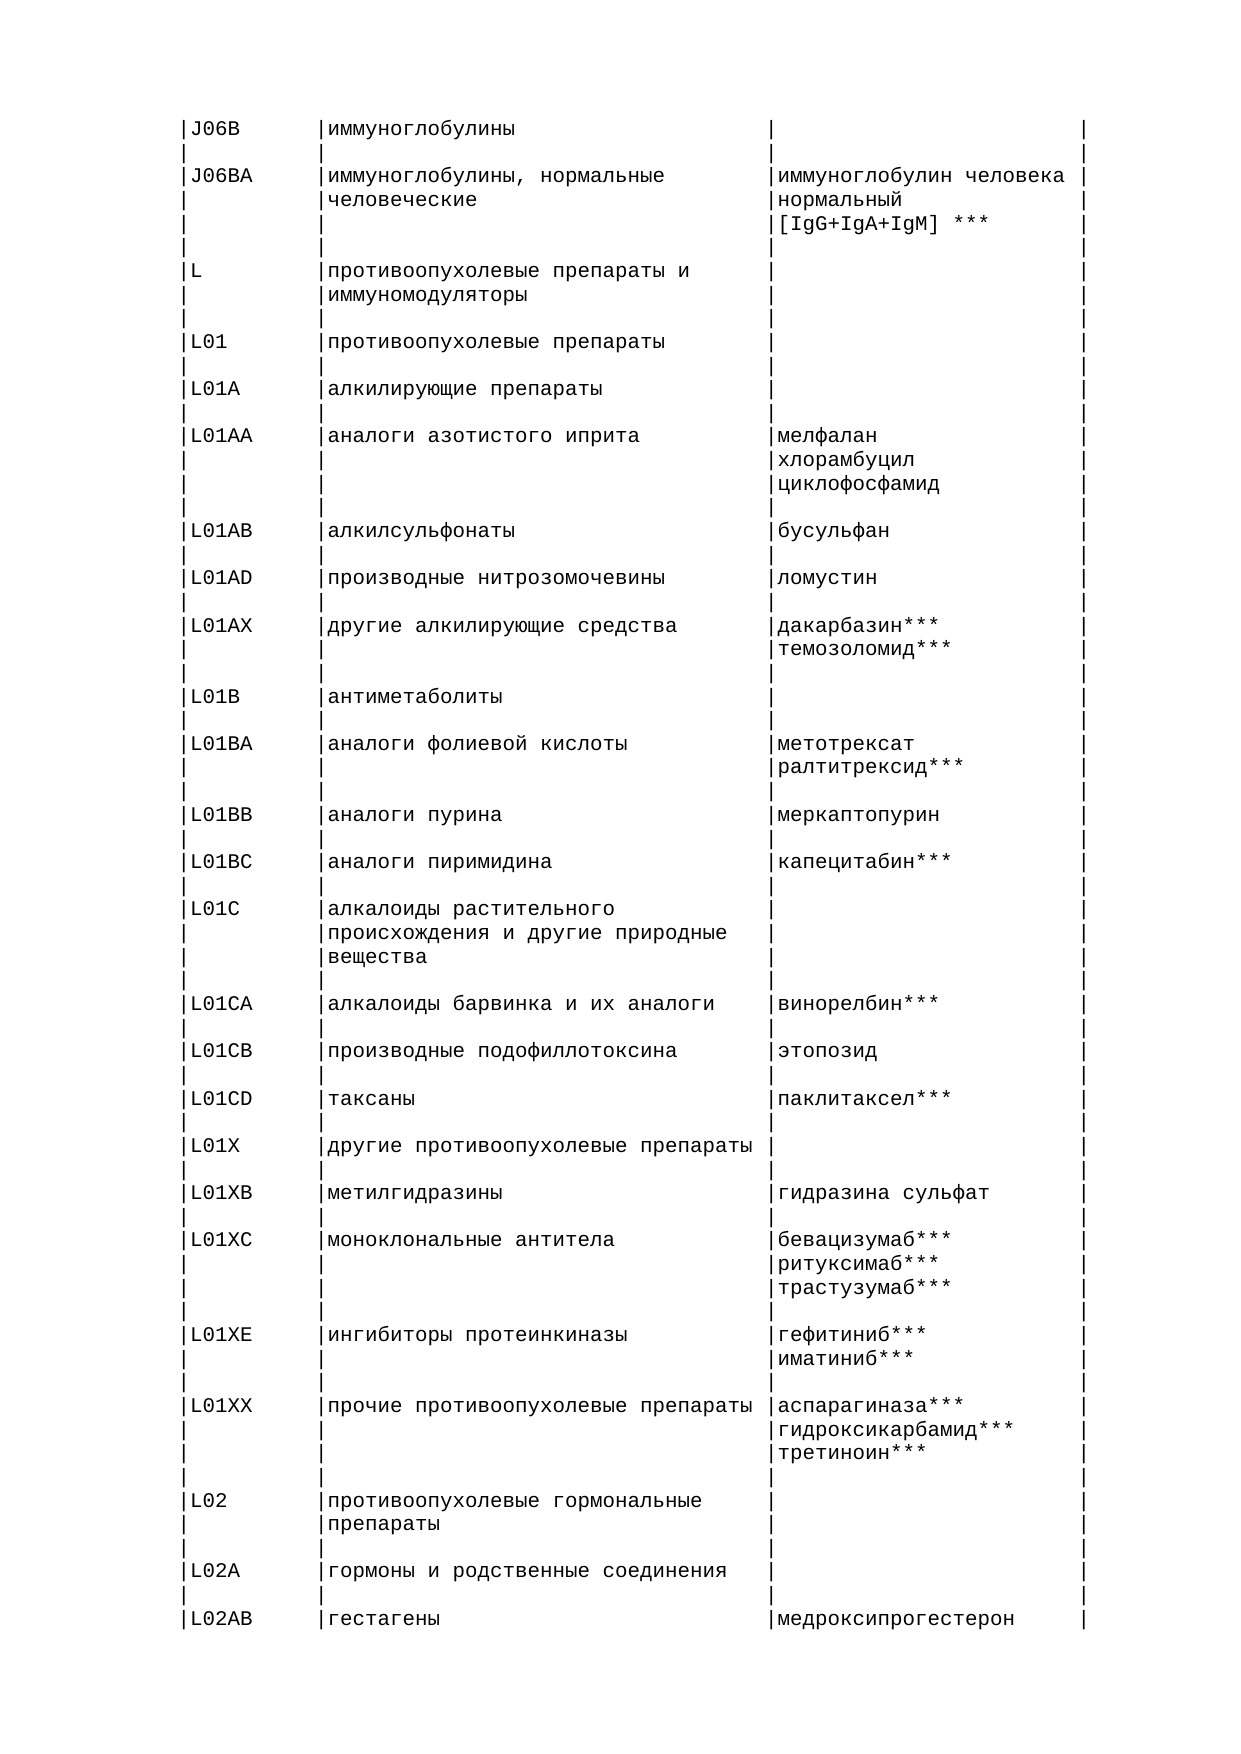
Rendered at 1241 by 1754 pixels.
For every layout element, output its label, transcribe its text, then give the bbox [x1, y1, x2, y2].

text | | | | [177, 709, 1152, 733]
text | | | | [177, 236, 1152, 260]
text | | | | [177, 1537, 1152, 1561]
text | | | | [177, 969, 1152, 993]
text |L01XX |прочие противоопухолевые препараты |аспарагиназа*** | [177, 1395, 1152, 1419]
text | |иммуномодуляторы | | [177, 284, 1152, 307]
text |L01BA |аналоги фолиевой кислоты |метотрексат | [177, 733, 1152, 757]
text | | |гидроксикарбамид*** | [177, 1419, 1152, 1442]
text |L01B |антиметаболиты | | [177, 686, 1152, 709]
text | | |трастузумаб*** | [177, 1277, 1152, 1300]
text |L01XC |моноклональные антитела |бевацизумаб*** | [177, 1229, 1152, 1253]
text | | | | [177, 1206, 1152, 1229]
text | | |третиноин*** | [177, 1442, 1152, 1466]
text |L01 |противоопухолевые препараты | | [177, 331, 1152, 354]
text | |происхождения и другие природные | | [177, 922, 1152, 946]
text | | |ралтитрексид*** | [177, 757, 1152, 780]
text | | | | [177, 662, 1152, 686]
text |L01BB |аналоги пурина |меркаптопурин | [177, 804, 1152, 827]
text | | | | [177, 875, 1152, 898]
text |L01AD |производные нитрозомочевины |ломустин | [177, 567, 1152, 591]
text | | | | [177, 1017, 1152, 1040]
text |L01AX |другие алкилирующие средства |дакарбазин*** | [177, 615, 1152, 638]
text |L01XB |метилгидразины |гидразина сульфат | [177, 1182, 1152, 1206]
text | |человеческие |нормальный | [177, 189, 1152, 213]
text | | | | [177, 591, 1152, 615]
text | | | | [177, 827, 1152, 851]
text | | | | [177, 1158, 1152, 1182]
text | | | | [177, 1371, 1152, 1395]
text | | |хлорамбуцил | [177, 449, 1152, 473]
text | |вещества | | [177, 946, 1152, 969]
text |L01CB |производные подофиллотоксина |этопозид | [177, 1040, 1152, 1064]
text | | | | [177, 307, 1152, 331]
text | | | | [177, 402, 1152, 426]
text | | |иматиниб*** | [177, 1348, 1152, 1371]
text |L01CA |алкалоиды барвинка и их аналоги |винорелбин*** | [177, 993, 1152, 1017]
text |L02AB |гестагены |медроксипрогестерон | [177, 1608, 1152, 1631]
text |L01CD |таксаны |паклитаксел*** | [177, 1088, 1152, 1111]
text |L02A |гормоны и родственные соединения | | [177, 1561, 1152, 1584]
text | | | | [177, 1064, 1152, 1088]
text | | | | [177, 142, 1152, 165]
text | | | | [177, 1466, 1152, 1489]
text |L01BC |аналоги пиримидина |капецитабин*** | [177, 851, 1152, 875]
text |L01C |алкалоиды растительного | | [177, 898, 1152, 922]
text |L02 |противоопухолевые гормональные | | [177, 1489, 1152, 1513]
text |L01AB |алкилсульфонаты |бусульфан | [177, 520, 1152, 544]
text | | |ритуксимаб*** | [177, 1253, 1152, 1277]
text | | | | [177, 354, 1152, 378]
text |L01AA |аналоги азотистого иприта |мелфалан | [177, 426, 1152, 449]
text | | |темозоломид*** | [177, 638, 1152, 662]
text |L |противоопухолевые препараты и | | [177, 260, 1152, 284]
text | | | | [177, 1584, 1152, 1608]
text |L01XE |ингибиторы протеинкиназы |гефитиниб*** | [177, 1324, 1152, 1348]
text | | | | [177, 780, 1152, 804]
text |J06B |иммуноглобулины | | [177, 118, 1152, 142]
text | | | | [177, 544, 1152, 567]
text | | |[IgG+IgA+IgM] *** | [177, 213, 1152, 236]
text | | | | [177, 1111, 1152, 1135]
text |L01A |алкилирующие препараты | | [177, 378, 1152, 402]
text |J06BA |иммуноглобулины, нормальные |иммуноглобулин человека | [177, 165, 1152, 189]
text | | | | [177, 496, 1152, 520]
text |L01X |другие противоопухолевые препараты | | [177, 1135, 1152, 1158]
text | | |циклофосфамид | [177, 473, 1152, 496]
text | |препараты | | [177, 1513, 1152, 1537]
text | | | | [177, 1300, 1152, 1324]
